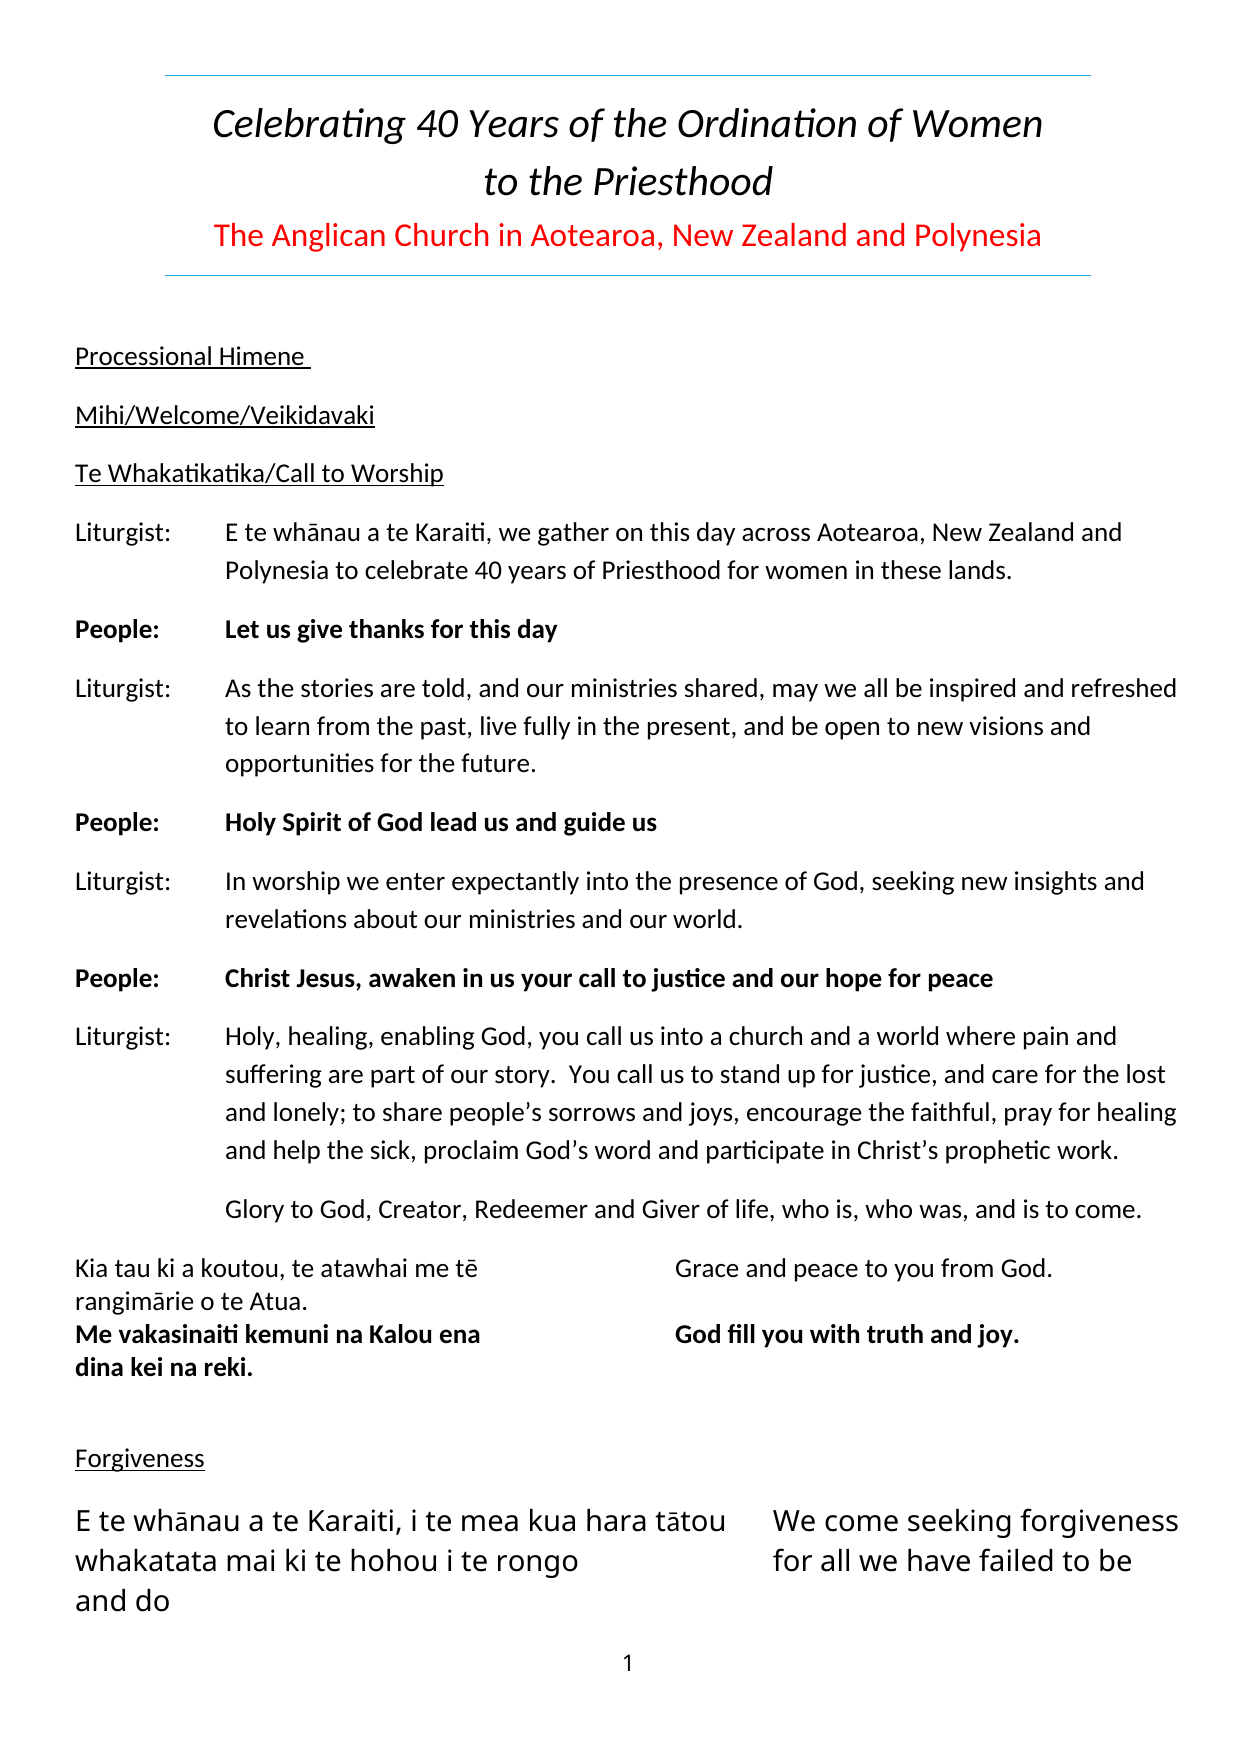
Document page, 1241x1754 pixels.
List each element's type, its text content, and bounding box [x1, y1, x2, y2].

text E te whānau a te Karaiti, i te mea kua hara tātou We come seeking forgiveness [75, 1500, 1181, 1540]
text Liturgist: In worship we enter expectantly into the presence of God, seeking new insights and revelations about our ministries and our world. [75, 864, 1181, 935]
text dina kei na reki. [75, 1350, 1181, 1383]
text Celebrating 40 Years of the Ordination of Women [165, 76, 1091, 133]
text to the Priesthood [165, 133, 1091, 192]
text Kia tau ki a koutou, te atawhai me tē Grace and peace to you from God. [75, 1251, 1181, 1284]
text rangimārie o te Atua. [75, 1284, 1181, 1317]
text Forgiveness [75, 1442, 1181, 1475]
text Processional Himene [75, 339, 1181, 372]
text The Anglican Church in Aotearoa, New Zealand and Polynesia [165, 192, 1091, 275]
text People: Christ Jesus, awaken in us your call to justice and our hope for peace [75, 961, 1181, 994]
text People: Let us give thanks for this day [75, 612, 1181, 645]
text Liturgist: As the stories are told, and our ministries shared, may we all be inspired and refreshed to learn from the past, live fully in the present, and be open to new visions and opportunities for the future. [75, 671, 1181, 780]
text People: Holy Spirit of God lead us and guide us [75, 805, 1181, 838]
text Liturgist: E te whānau a te Karaiti, we gather on this day across Aotearoa, New Zealand and Polynesia to celebrate 40 years of Priesthood for women in these lands. [75, 515, 1181, 586]
text whakatata mai ki te hohou i te rongo for all we have failed to be and do [75, 1540, 1181, 1619]
text Me vakasinaiti kemuni na Kalou ena God fill you with truth and joy. [75, 1317, 1181, 1350]
text Liturgist: Holy, healing, enabling God, you call us into a church and a world where pain and suffering are part of our story. You call us to stand up for justice, and care for the lost and lonely; to share people’s sorrows and joys, encourage the faithful, pray for healing and help the sick, proclaim God’s word and participate in Christ’s prophetic work. [75, 1019, 1181, 1166]
text Mihi/Welcome/Veikidavaki [75, 398, 1181, 431]
text Te Whakatikatika/Call to Worship [75, 457, 1181, 490]
text Glory to God, Creator, Redeemer and Giver of life, who is, who was, and is to come. [225, 1192, 1181, 1225]
